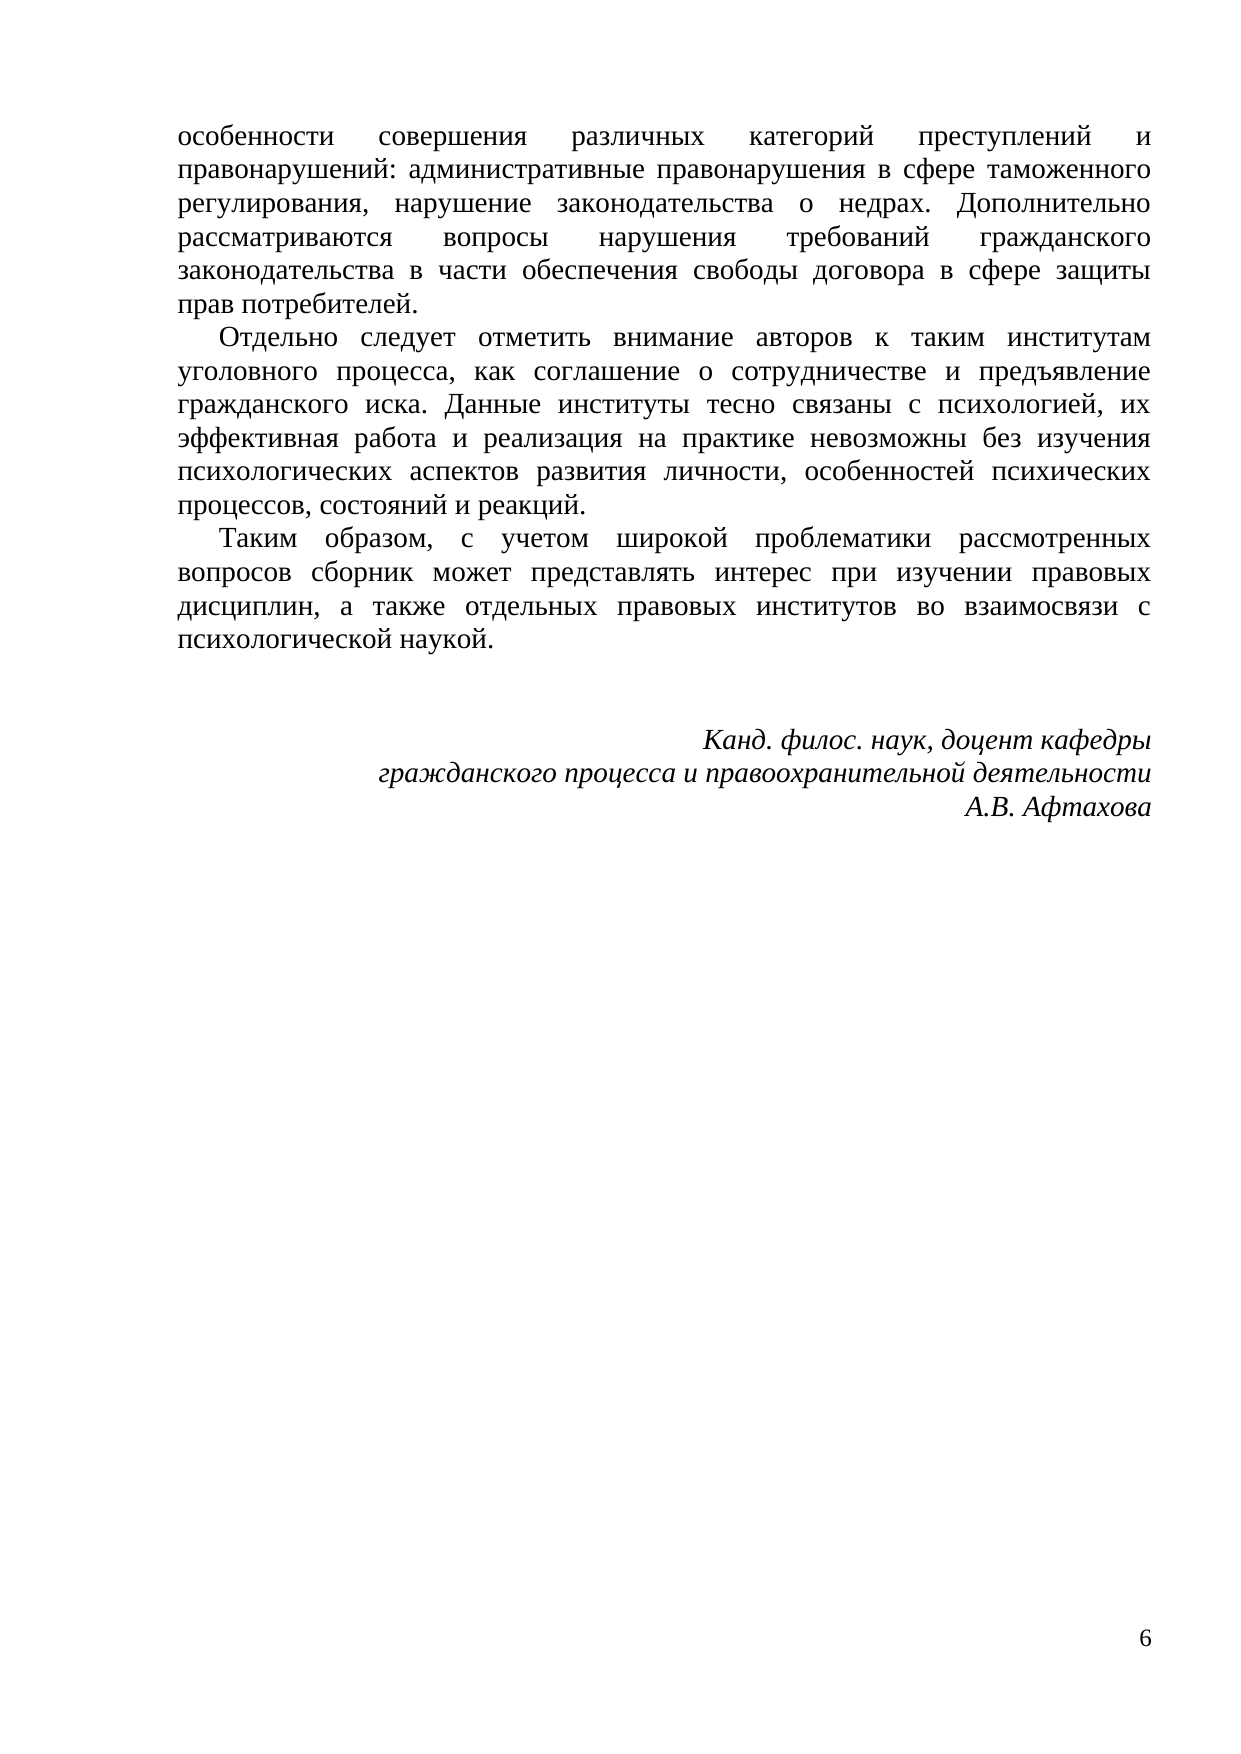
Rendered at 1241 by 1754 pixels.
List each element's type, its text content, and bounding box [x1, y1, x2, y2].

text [177, 118, 1152, 319]
text Канд. филос. наук, доцент кафедры [177, 722, 1152, 755]
text гражданского процесса и правоохранительной деятельности [177, 755, 1152, 789]
text Отдельно следует отметить внимание авторов к таким институтам уголовного процесса, как соглашение о сотрудничестве и предъявление гражданского иска. Данные институты тесно связаны с психологией, их эффективная работа и реализация на практике невозможны без изучения психологических аспектов развития личности, особенностей психических процессов, состояний и реакций. [177, 319, 1152, 521]
text Таким образом, с учетом широкой проблематики рассмотренных вопросов сборник может представлять интерес при изучении правовых дисциплин, а также отдельных правовых институтов во взаимосвязи с психологической наукой. [177, 521, 1152, 655]
text А.В. Афтахова [177, 789, 1152, 822]
